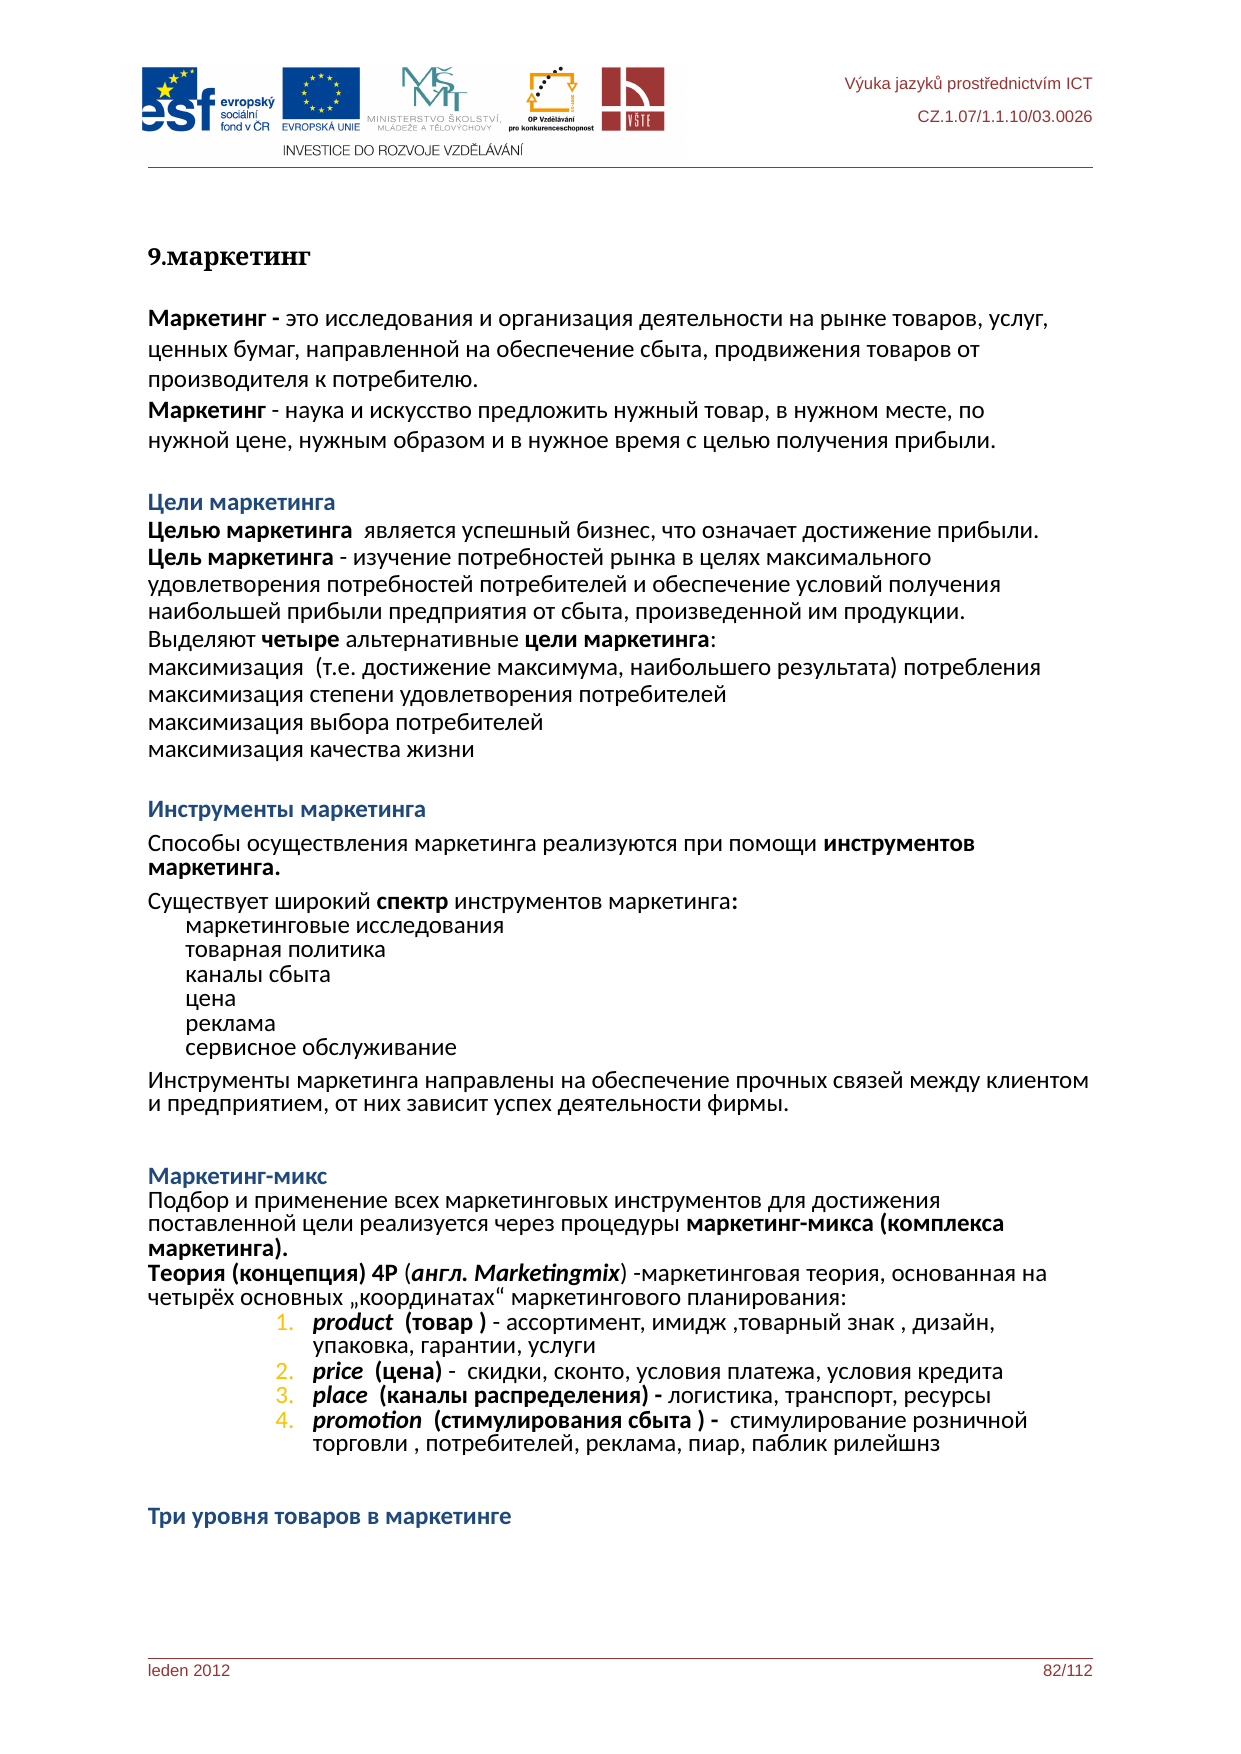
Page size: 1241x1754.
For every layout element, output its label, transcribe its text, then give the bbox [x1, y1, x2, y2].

text маркетинговые исследования [185, 914, 1093, 938]
subtitle 9.маркетинг [148, 243, 1093, 272]
text Существует широкий спектр инструментов маркетинга: [148, 889, 1093, 914]
text Мaркeтинг - это исследования и организация деятельности на рынке товаров, услуг, ценных бумаг, направленной на обеспечение сбыта, продвижения товаров от производителя к потребителю. [148, 303, 1093, 394]
text Tеория (концепция) 4P (англ. Marketingmix) -маркетинговая теория, основанная на четырёх основных „координатах“ маркетингового планирования: [148, 1262, 1093, 1311]
picture [120, 65, 686, 160]
text каналы сбыта [185, 963, 1093, 987]
text максимизация качества жизни [148, 736, 1093, 763]
list promotion (стимулирования сбыта ) - стимулирование розничной торговли , потребителей, реклама, пиар, паблик рилейшнз [275, 1409, 1093, 1458]
text Целью маркетинга является успешный бизнес, что означает достижение прибыли. [148, 516, 1093, 544]
text сервисное обслуживание [185, 1036, 1093, 1060]
list product (товар ) - ассортимент, имидж ,товарный знак , дизайн, упаковка, гарантии, услуги [275, 1311, 1093, 1360]
list price (цена) - скидки, сконто, условия платежа, условия кредита [275, 1360, 1093, 1384]
text Выделяют четыре альтернативные цели маркетинга: [148, 626, 1093, 653]
text товарная политика [185, 938, 1093, 963]
text Способы осуществления маркетинга реализуются при помощи инструментов маркетинга. [148, 832, 1093, 881]
text Инструменты маркетинга направлены на обеспечение прочных связей между клиентом и предприятием, от них зависит успех деятельности фирмы. [148, 1068, 1093, 1117]
text максимизация степени удовлетворения потребителей [148, 681, 1093, 708]
text Цель маркетинга - изучение потребностей рынка в целях максимального удовлетворения потребностей потребителей и обеспечение условий получения наибольшей прибыли предприятия от сбыта, произведенной им продукции. [148, 544, 1093, 626]
list place (каналы распределения) - логистика, транспорт, ресурсы [275, 1384, 1093, 1409]
text Инструменты маркетинга [148, 793, 1093, 824]
text Маркетинг - наука и искусство предложить нужный товар, в нужном месте, по нужной цене, нужным образом и в нужное время с целью получения прибыли. [148, 394, 1093, 455]
text максимизация выбора потребителей [148, 708, 1093, 736]
text Маркетинг-микс [148, 1164, 1093, 1189]
text Три уровня товаров в маркетинге [148, 1505, 1093, 1529]
text цена [185, 987, 1093, 1011]
text Подбор и применение всех маркетинговых инструментов для достижения поставленной цели реализуется через процедуры маркетинг-микса (комплекса маркетинга). [148, 1189, 1093, 1262]
text реклама [185, 1011, 1093, 1036]
text Цели маркетинга [148, 486, 1093, 516]
text максимизация (т.е. достижение максимума, наибольшего результата) потребления [148, 653, 1093, 681]
